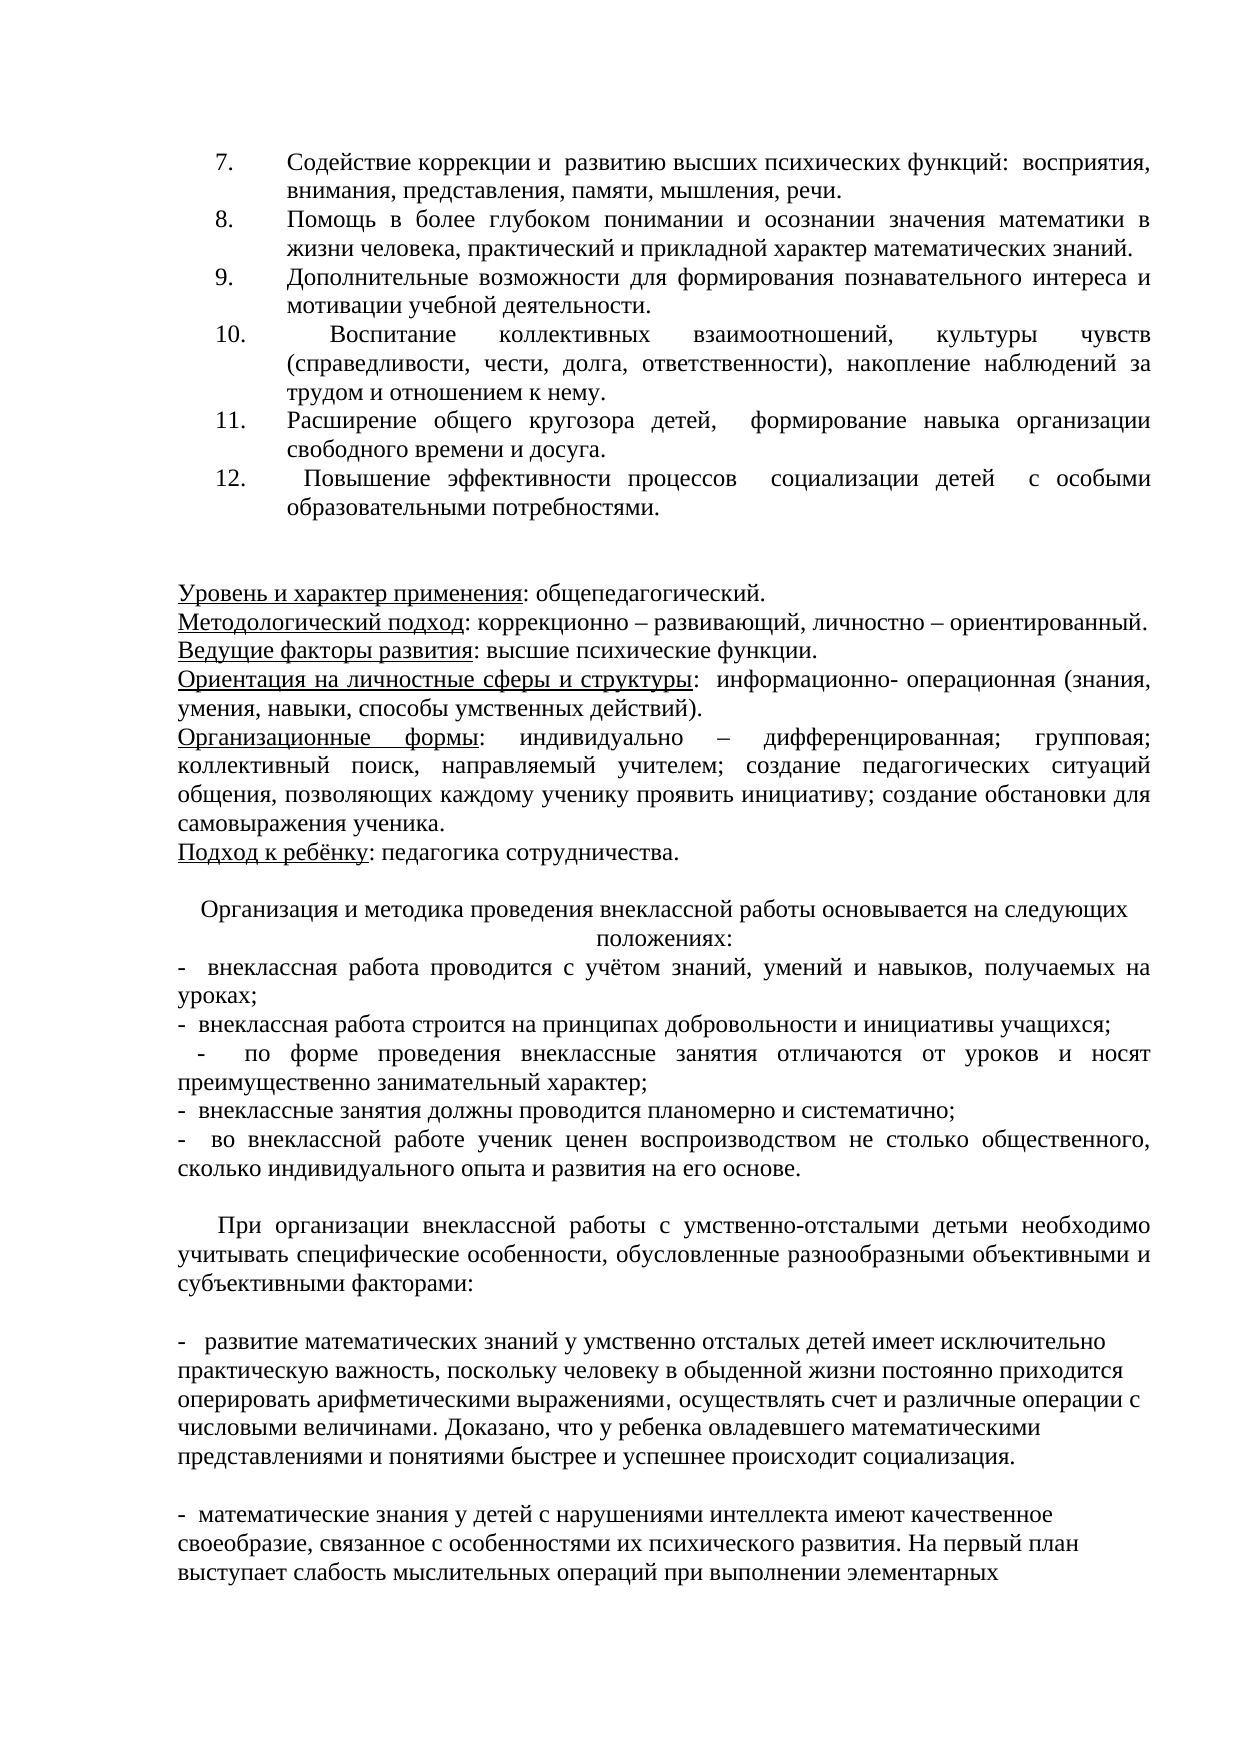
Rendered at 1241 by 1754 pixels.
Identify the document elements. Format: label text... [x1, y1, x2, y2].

text - по форме проведения внеклассные занятия отличаются от уроков и носят преимущественно занимательный характер; [177, 1038, 1152, 1096]
list Воспитание коллективных взаимоотношений, культуры чувств (справедливости, чести, долга, ответственности), накопление наблюдений за трудом и отношением к нему. [215, 319, 1152, 406]
text - внеклассная работа проводится с учётом знаний, умений и навыков, получаемых на уроках; [177, 952, 1152, 1009]
text Ведущие факторы развития: высшие психические функции. [177, 636, 1152, 664]
text Организационные формы: индивидуально – дифференцированная; групповая; коллективный поиск, направляемый учителем; создание педагогических ситуаций общения, позволяющих каждому ученику проявить инициативу; создание обстановки для самовыражения ученика. [177, 722, 1152, 837]
list Помощь в более глубоком понимании и осознании значения математики в жизни человека, практический и прикладной характер математических знаний. [215, 204, 1152, 262]
text Методологический подход: коррекционно – развивающий, личностно – ориентированный. [177, 607, 1152, 636]
text - во внеклассной работе ученик ценен воспроизводством не столько общественного, сколько индивидуального опыта и развития на его основе. [177, 1124, 1152, 1182]
text - внеклассные занятия должны проводится планомерно и систематично; [177, 1096, 1152, 1124]
text - внеклассная работа строится на принципах добровольности и инициативы учащихся; [177, 1009, 1152, 1038]
list Расширение общего кругозора детей, формирование навыка организации свободного времени и досуга. [215, 406, 1152, 463]
text - развитие математических знаний у умственно отсталых детей имеет исключительно практическую важность, поскольку человеку в обыденной жизни постоянно приходится оперировать арифметическими выражениями, осуществлять счет и различные операции с числовыми величинами. Доказано, что у ребенка овладевшего математическими представлениями и понятиями быстрее и успешнее происходит социализация. [177, 1326, 1152, 1470]
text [177, 1499, 1152, 1585]
text Ориентация на личностные сферы и структуры: информационно- операционная (знания, умения, навыки, способы умственных действий). [177, 664, 1152, 722]
list Повышение эффективности процессов социализации детей с особыми образовательными потребностями. [215, 463, 1152, 521]
text Подход к ребёнку: педагогика сотрудничества. [177, 837, 1152, 866]
list Дополнительные возможности для формирования познавательного интереса и мотивации учебной деятельности. [215, 262, 1152, 319]
text Организация и методика проведения внеклассной работы основывается на следующих положениях: [177, 894, 1152, 952]
list Содействие коррекции и развитию высших психических функций: восприятия, внимания, представления, памяти, мышления, речи. [215, 147, 1152, 204]
text При организации внеклассной работы с умственно-отсталыми детьми необходимо учитывать специфические особенности, обусловленные разнообразными объективными и субъективными факторами: [177, 1211, 1152, 1297]
text Уровень и характер применения: общепедагогический. [177, 578, 1152, 607]
